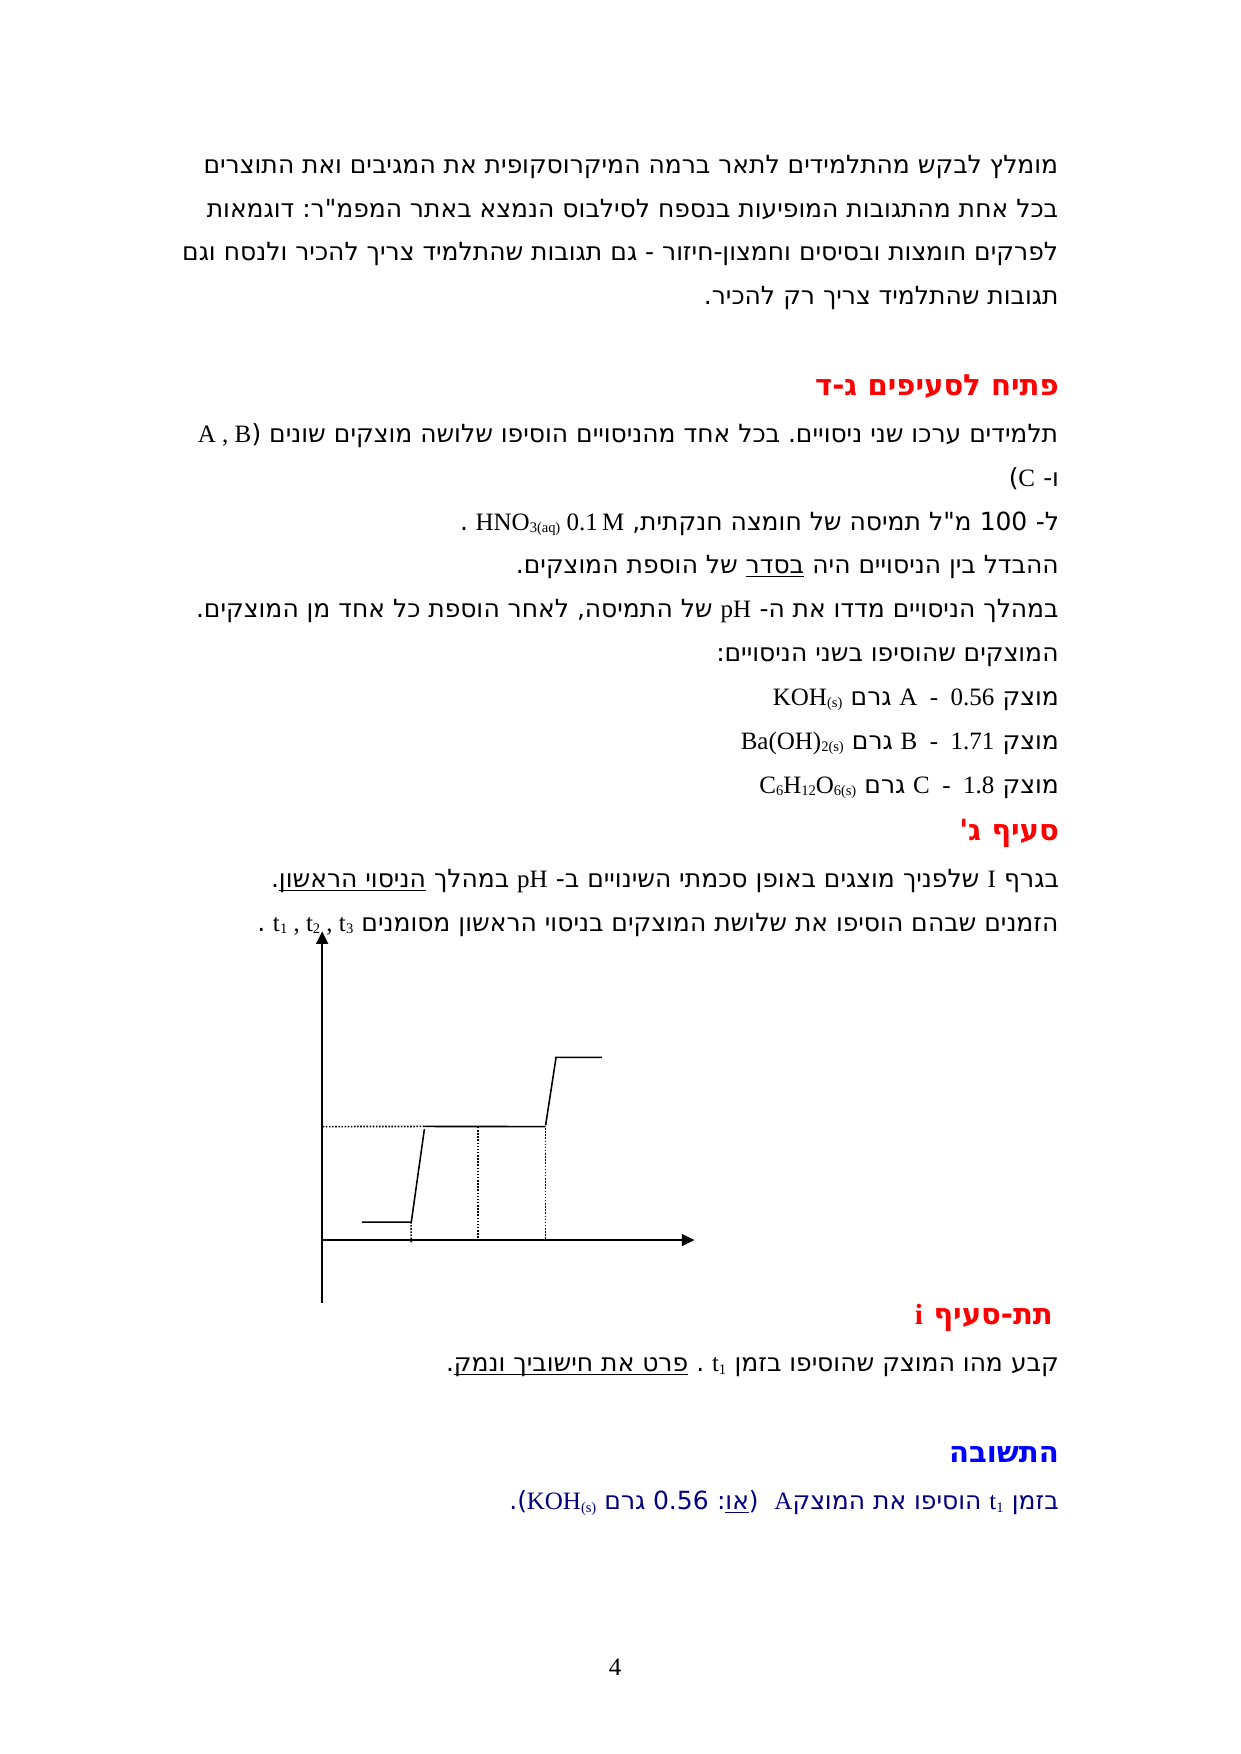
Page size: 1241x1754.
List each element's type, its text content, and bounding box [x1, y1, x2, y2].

text מוצק C - 1.8 גרם C6H12O6(s) [177, 770, 1059, 799]
text ההבדל בין הניסויים היה בסדר של הוספת המוצקים. [177, 551, 1059, 580]
subtitle פתיח לסעיפים ג-ד [177, 368, 1059, 402]
text מוצק B - 1.71 גרם Ba(OH)2(s) [177, 726, 1059, 755]
text קבע מהו המוצק שהוסיפו בזמן t1 . פרט את חישוביך ונמק. [177, 1348, 1059, 1378]
text סעיף ג' [177, 813, 1059, 847]
text בזמן t1 הוסיפו את המוצקA (או: 0.56 גרם KOH(s)). [177, 1486, 1059, 1516]
text מומלץ לבקש מהתלמידים לתאר ברמה המיקרוסקופית את המגיבים ואת התוצרים בכל אחת מהתגובות המופיעות בנספח לסילבוס הנמצא באתר המפמ"ר: דוגמאות לפרקים חומצות ובסיסים וחמצון-חיזור - גם תגובות שהתלמיד צריך להכיר ולנסח וגם תגובות שהתלמיד צריך רק להכיר. [177, 150, 1059, 310]
text תלמידים ערכו שני ניסויים. בכל אחד מהניסויים הוסיפו שלושה מוצקים שונים (A , B ו- C) [177, 419, 1059, 492]
text במהלך הניסויים מדדו את ה- pH של התמיסה, לאחר הוספת כל אחד מן המוצקים. [177, 594, 1059, 624]
text מוצק A - 0.56 גרם KOH(s) [177, 682, 1059, 711]
text התשובה [177, 1435, 1059, 1469]
text בגרף I שלפניך מוצגים באופן סכמתי השינויים ב- pH במהלך הניסוי הראשון. [177, 864, 1059, 894]
text תת-סעיף i [177, 1297, 1053, 1331]
text ל- 100 מ"ל תמיסה של חומצה חנקתית, HNO3(aq) 0.1 M . [177, 507, 1059, 536]
text המוצקים שהוסיפו בשני הניסויים: [177, 638, 1059, 667]
text הזמנים שבהם הוסיפו את שלושת המוצקים בניסוי הראשון מסומנים t1 , t2 , t3 . [177, 908, 1059, 938]
